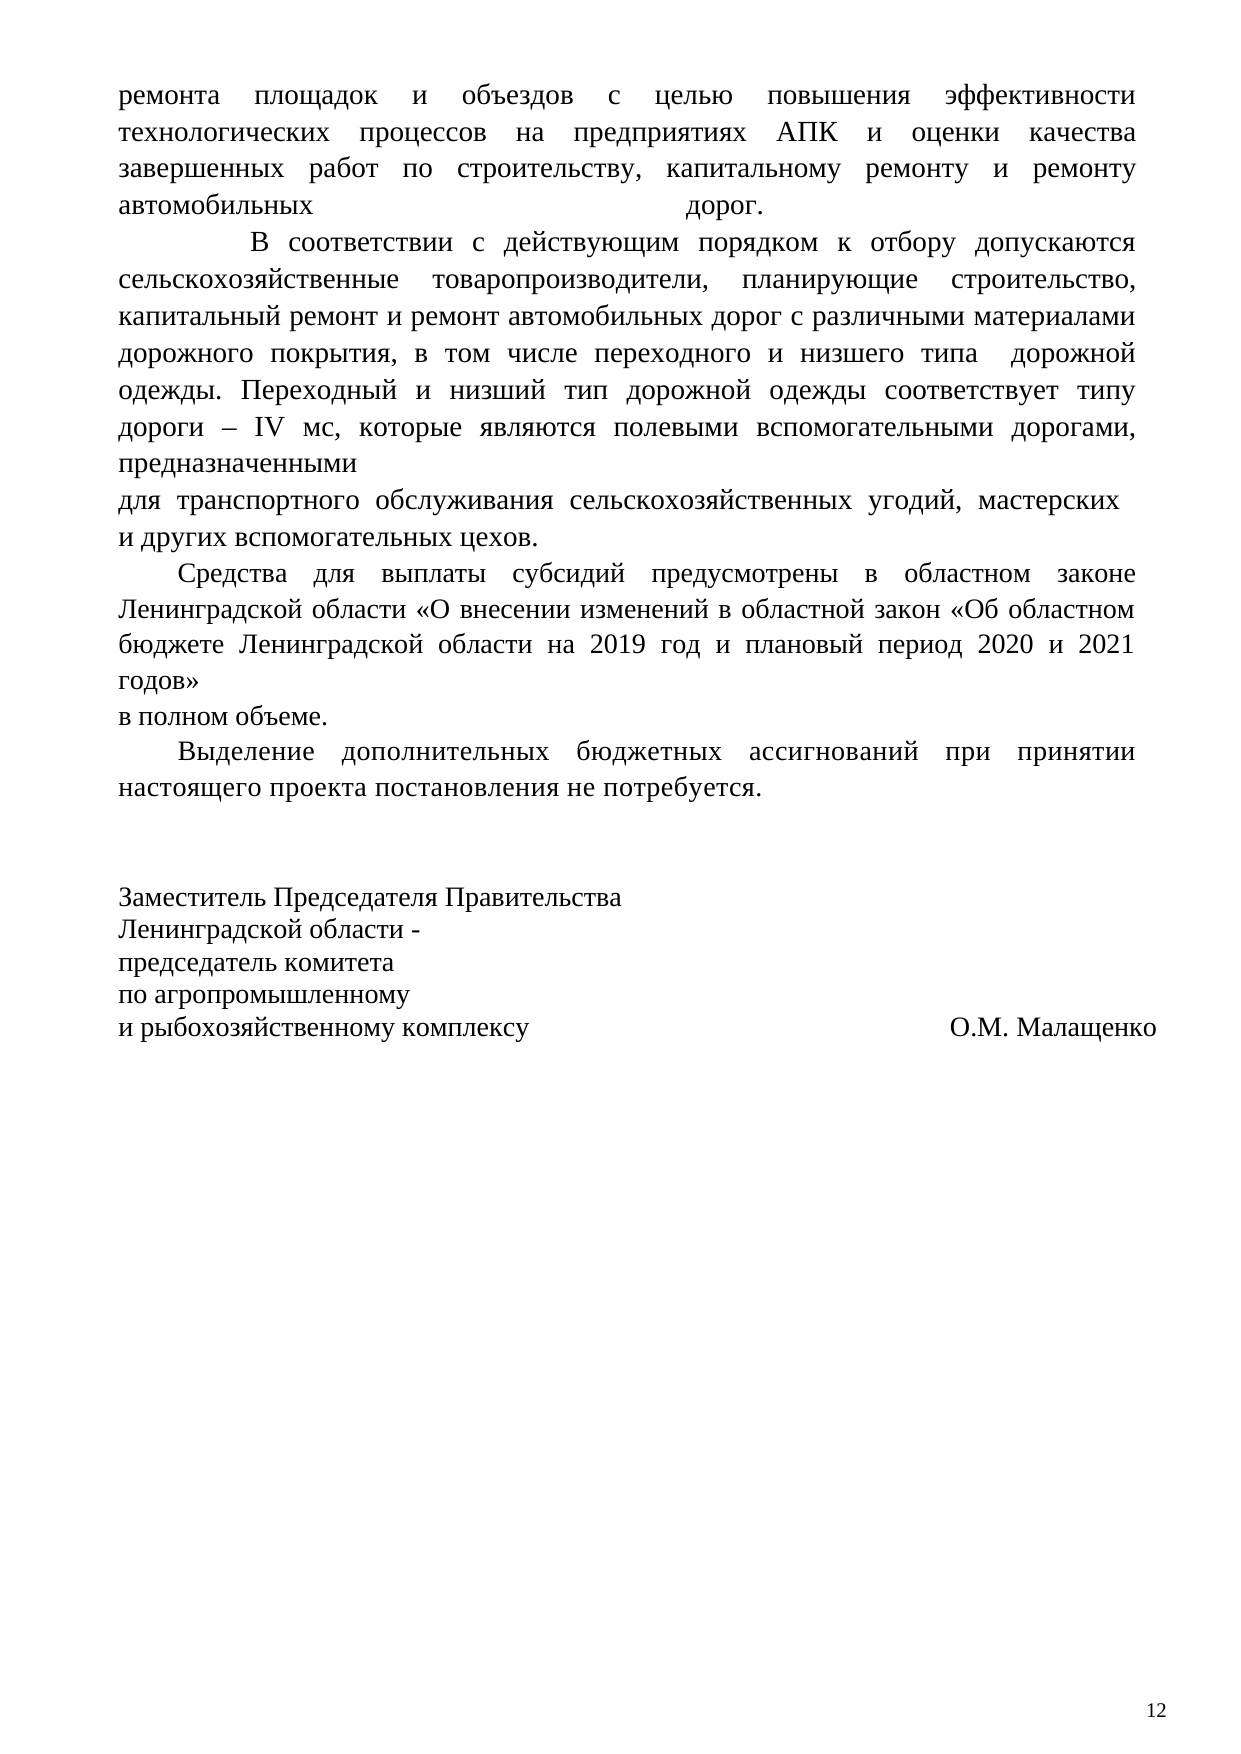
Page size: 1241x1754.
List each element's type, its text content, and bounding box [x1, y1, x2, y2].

text Заместитель Председателя Правительства [118, 880, 1166, 912]
text и рыбохозяйственному комплексу О.М. Малащенко [118, 1009, 1166, 1042]
text Средства для выплаты субсидий предусмотрены в областном законе Ленинградской области «О внесении изменений в областной закон «Об областном бюджете Ленинградской области на 2019 год и плановый период 2020 и 2021 годов» в полном объеме. [118, 556, 1137, 731]
text Выделение дополнительных бюджетных ассигнований при принятии настоящего проекта постановления не потребуется. [118, 734, 1137, 802]
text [118, 77, 1137, 553]
text Ленинградской области - [118, 912, 1166, 945]
text председатель комитета [118, 945, 1166, 977]
text по агропромышленному [118, 977, 1166, 1009]
